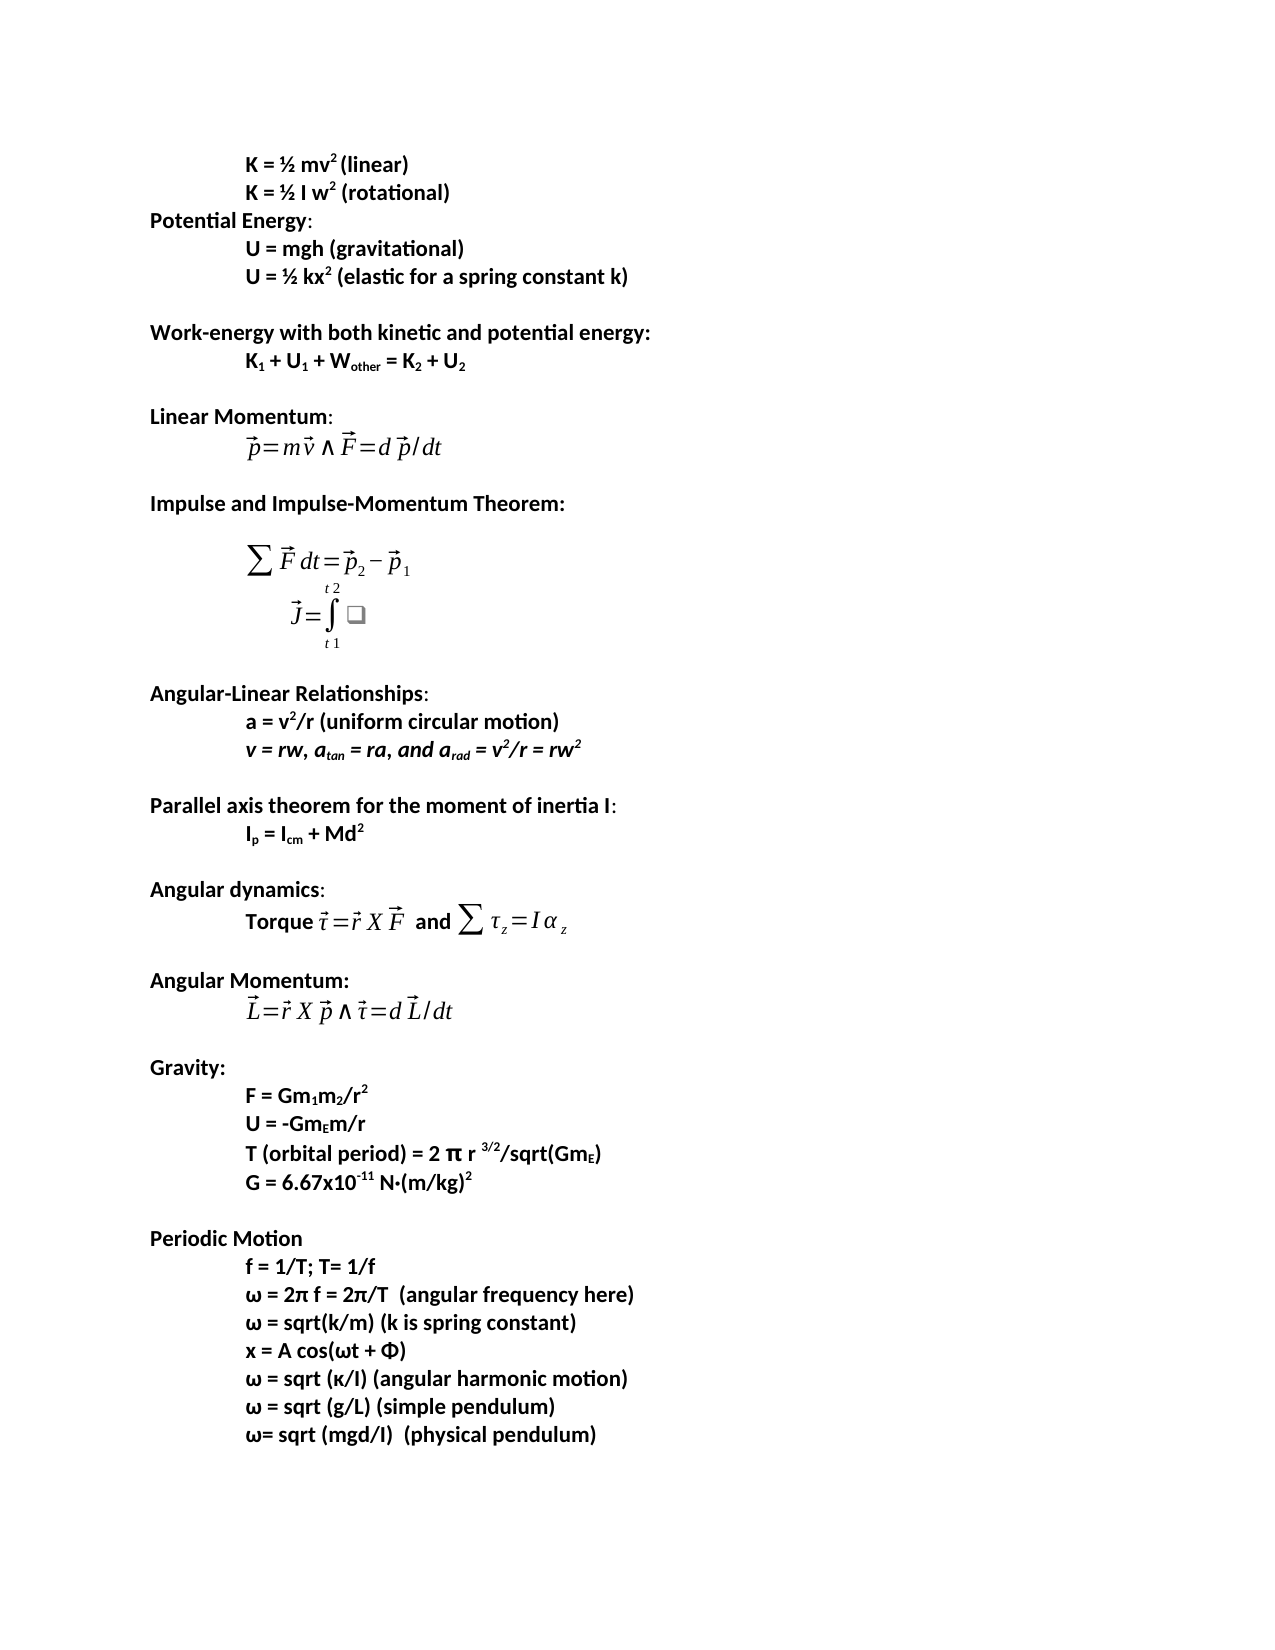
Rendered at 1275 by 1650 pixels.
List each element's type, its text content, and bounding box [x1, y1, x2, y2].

text G = 6.67x10-11 N·(m/kg)2 [150, 1168, 1125, 1196]
text Linear Momentum: [150, 402, 1125, 430]
text ω = 2π f = 2π/T (angular frequency here) [150, 1280, 1125, 1308]
text f = 1/T; T= 1/f [150, 1252, 1125, 1280]
text ω = sqrt (g/L) (simple pendulum) [150, 1392, 1125, 1420]
text Angular-Linear Relationships: [150, 679, 1125, 707]
text U = mgh (gravitational) [150, 234, 1125, 262]
text Potential Energy: [150, 206, 1125, 234]
text Angular Momentum: [150, 966, 1125, 994]
text Angular dynamics: [150, 876, 1125, 903]
text K = ½ I w2 (rotational) [150, 178, 1125, 206]
text T (orbital period) = 2 π r 3/2/sqrt(GmE) [150, 1137, 1125, 1168]
text a = v2/r (uniform circular motion) [150, 707, 1125, 735]
text F = Gm1m2/r2 [150, 1081, 1125, 1109]
text v = rw, atan = ra, and arad = v2/r = rw2 [150, 735, 1125, 763]
text K1 + U1 + Wother = K2 + U2 [150, 346, 1125, 374]
text Gravity: [150, 1053, 1125, 1081]
text x = A cos(ωt + Φ) [150, 1336, 1125, 1364]
text ω = sqrt(k/m) (k is spring constant) [150, 1308, 1125, 1336]
text K = ½ mv2 (linear) [150, 150, 1125, 178]
text Impulse and Impulse-Momentum Theorem: [150, 489, 1125, 517]
text Work-energy with both kinetic and potential energy: [150, 318, 1125, 346]
text ω = sqrt (κ/I) (angular harmonic motion) [150, 1364, 1125, 1392]
text U = -GmEm/r [150, 1109, 1125, 1137]
text ω= sqrt (mgd/I) (physical pendulum) [150, 1420, 1125, 1448]
text Ip = Icm + Md2 [150, 819, 1125, 847]
text Periodic Motion [150, 1224, 1125, 1252]
text Torque and [150, 903, 1125, 938]
text Parallel axis theorem for the moment of inertia I: [150, 791, 1125, 819]
text U = ½ kx2 (elastic for a spring constant k) [150, 262, 1125, 290]
